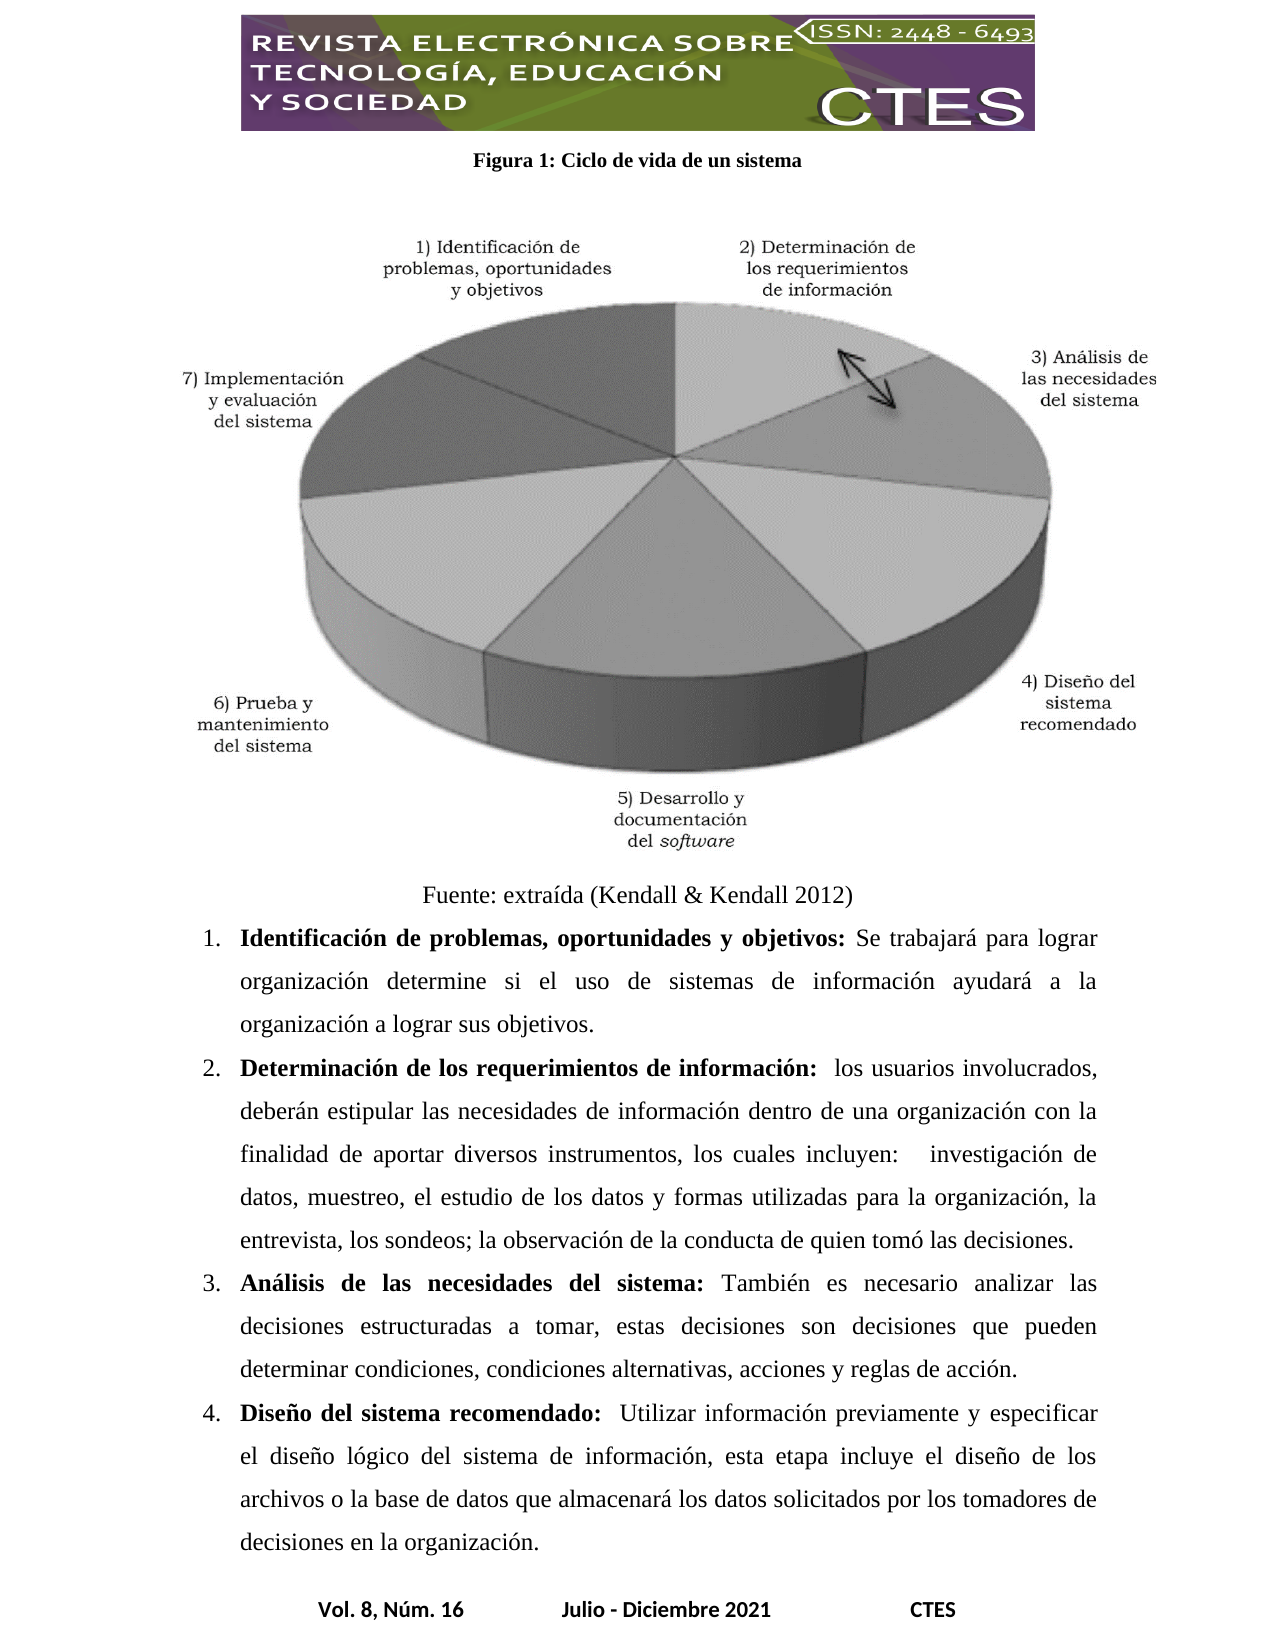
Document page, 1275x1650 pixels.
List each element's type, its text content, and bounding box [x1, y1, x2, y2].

picture [177, 220, 1157, 852]
list Identificación de problemas, oportunidades y objetivos: Se trabajará para lograr organización determine si el uso de sistemas de información ayudará a la organización a lograr sus objetivos. [202, 923, 1098, 1038]
list Diseño del sistema recomendado: Utilizar información previamente y especificar el diseño lógico del sistema de información, esta etapa incluye el diseño de los archivos o la base de datos que almacenará los datos solicitados por los tomadores de decisiones en la organización. [202, 1398, 1098, 1556]
list Análisis de las necesidades del sistema: También es necesario analizar las decisiones estructuradas a tomar, estas decisiones son decisiones que pueden determinar condiciones, condiciones alternativas, acciones y reglas de acción. [202, 1268, 1098, 1383]
text Figura 1: Ciclo de vida de un sistema [177, 148, 1098, 172]
list Determinación de los requerimientos de información: los usuarios involucrados, deberán estipular las necesidades de información dentro de una organización con la finalidad de aportar diversos instrumentos, los cuales incluyen: investigación de datos, muestreo, el estudio de los datos y formas utilizadas para la organización, la entrevista, los sondeos; la observación de la conducta de quien tomó las decisiones. [202, 1053, 1098, 1254]
picture [240, 14, 1035, 131]
text Fuente: extraída (Kendall & Kendall 2012) [177, 852, 1098, 909]
